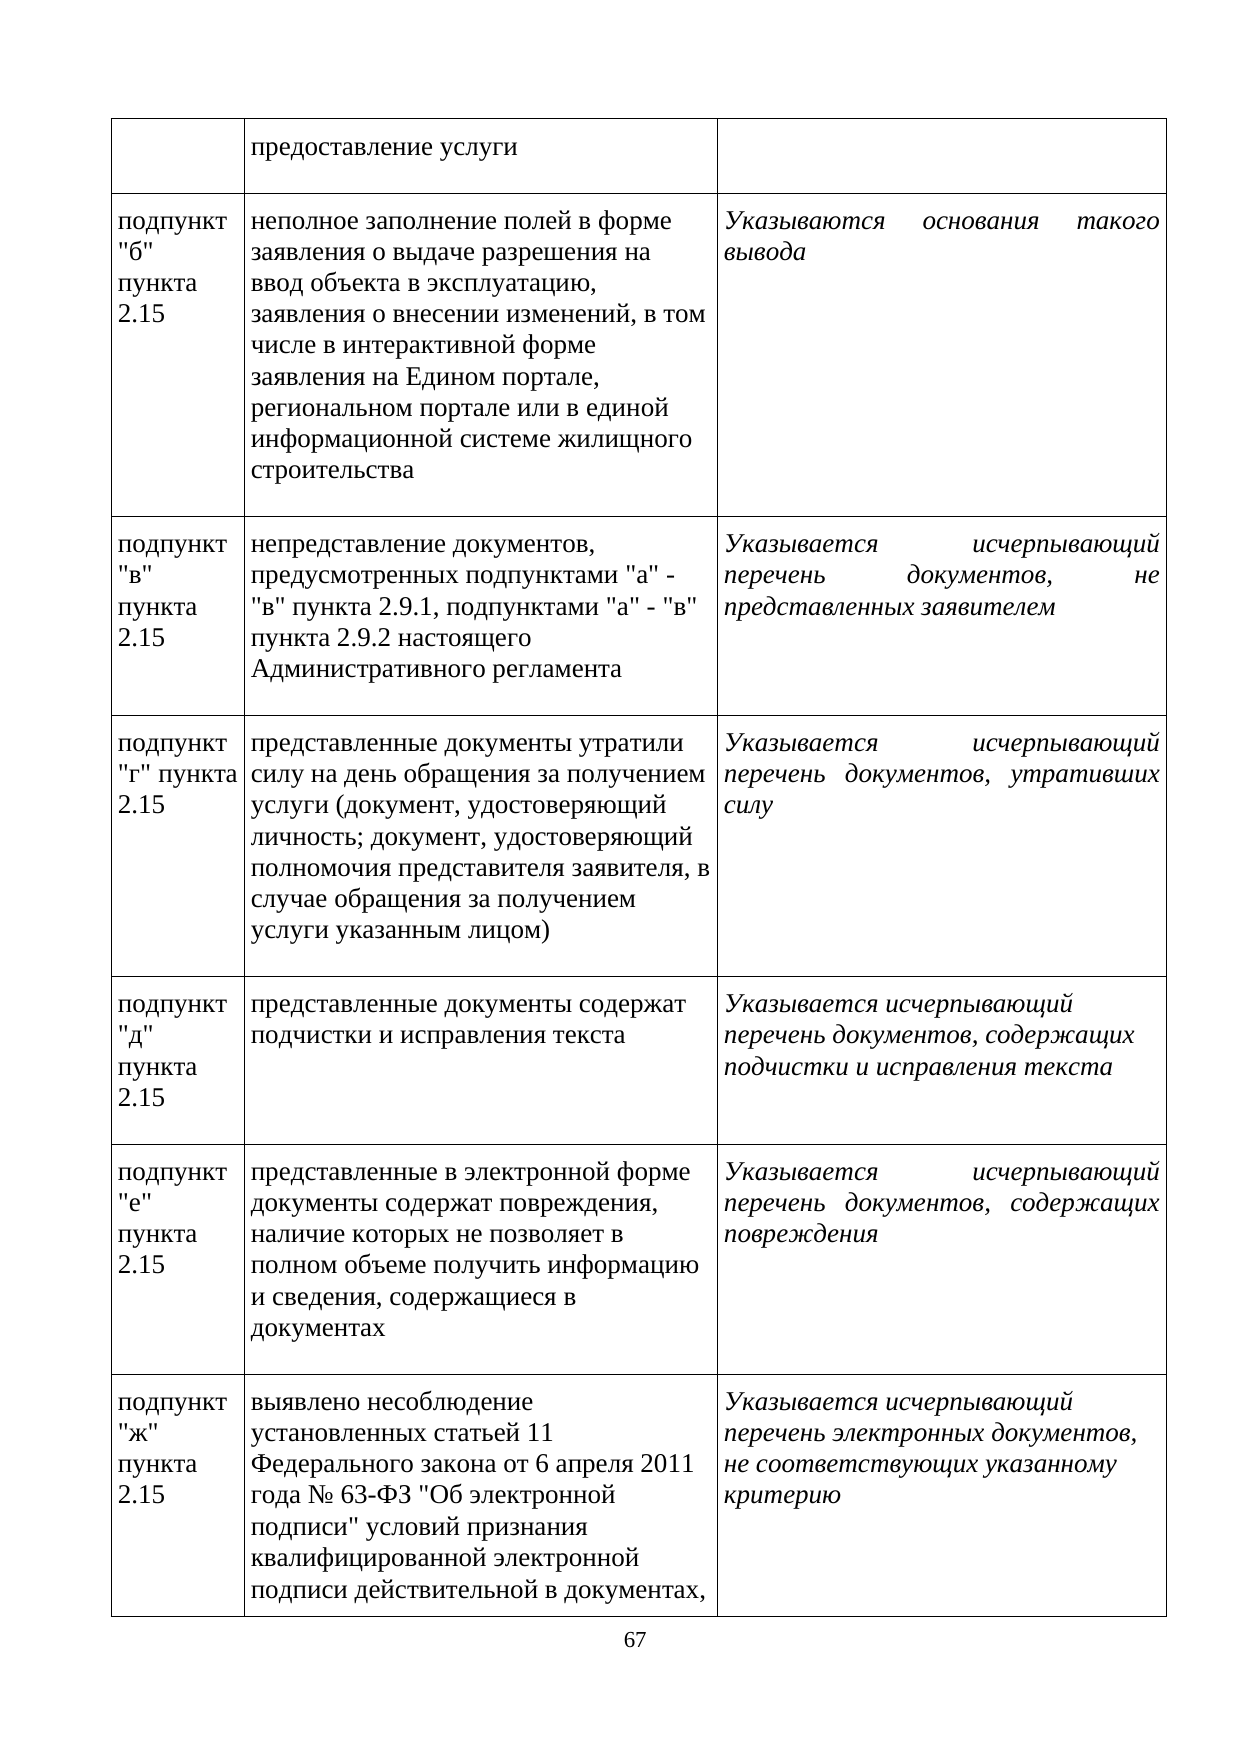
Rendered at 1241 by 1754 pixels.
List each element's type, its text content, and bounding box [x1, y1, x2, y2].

table_cell представленные в электронной форме документы содержат повреждения, наличие которых не позволяет в полном объеме получить информацию и сведения, содержащиеся в документах [245, 1145, 717, 1373]
table_cell представленные документы содержат подчистки и исправления текста [245, 977, 717, 1143]
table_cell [718, 119, 1166, 192]
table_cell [112, 1375, 244, 1616]
table_cell неполное заполнение полей в форме заявления о выдаче разрешения на ввод объекта в эксплуатацию, заявления о внесении изменений, в том числе в интерактивной форме заявления на Едином портале, региональном портале или в единой информационной системе жилищного строительства [245, 194, 717, 516]
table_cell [112, 119, 244, 192]
table_cell подпункт "г" пункта 2.15 [112, 716, 244, 976]
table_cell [718, 1375, 1166, 1616]
table_cell подпункт "е" пункта 2.15 [112, 1145, 244, 1373]
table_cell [245, 1375, 717, 1616]
table_cell представленные документы утратили силу на день обращения за получением услуги (документ, удостоверяющий личность; документ, удостоверяющий полномочия представителя заявителя, в случае обращения за получением услуги указанным лицом) [245, 716, 717, 976]
table_cell Указывается исчерпывающий перечень документов, не представленных заявителем [718, 517, 1166, 715]
table_cell непредставление документов, предусмотренных подпунктами "а" - "в" пункта 2.9.1, подпунктами "а" - "в" пункта 2.9.2 настоящего Административного регламента [245, 517, 717, 715]
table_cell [245, 119, 717, 192]
table_cell подпункт "в" пункта 2.15 [112, 517, 244, 715]
table_cell подпункт "б" пункта 2.15 [112, 194, 244, 516]
table_cell Указываются основания такого вывода [718, 194, 1166, 516]
table_cell Указывается исчерпывающий перечень документов, содержащих повреждения [718, 1145, 1166, 1373]
table_cell Указывается исчерпывающий перечень документов, утративших силу [718, 716, 1166, 976]
table_cell Указывается исчерпывающий перечень документов, содержащих подчистки и исправления текста [718, 977, 1166, 1143]
table_cell подпункт "д" пункта 2.15 [112, 977, 244, 1143]
